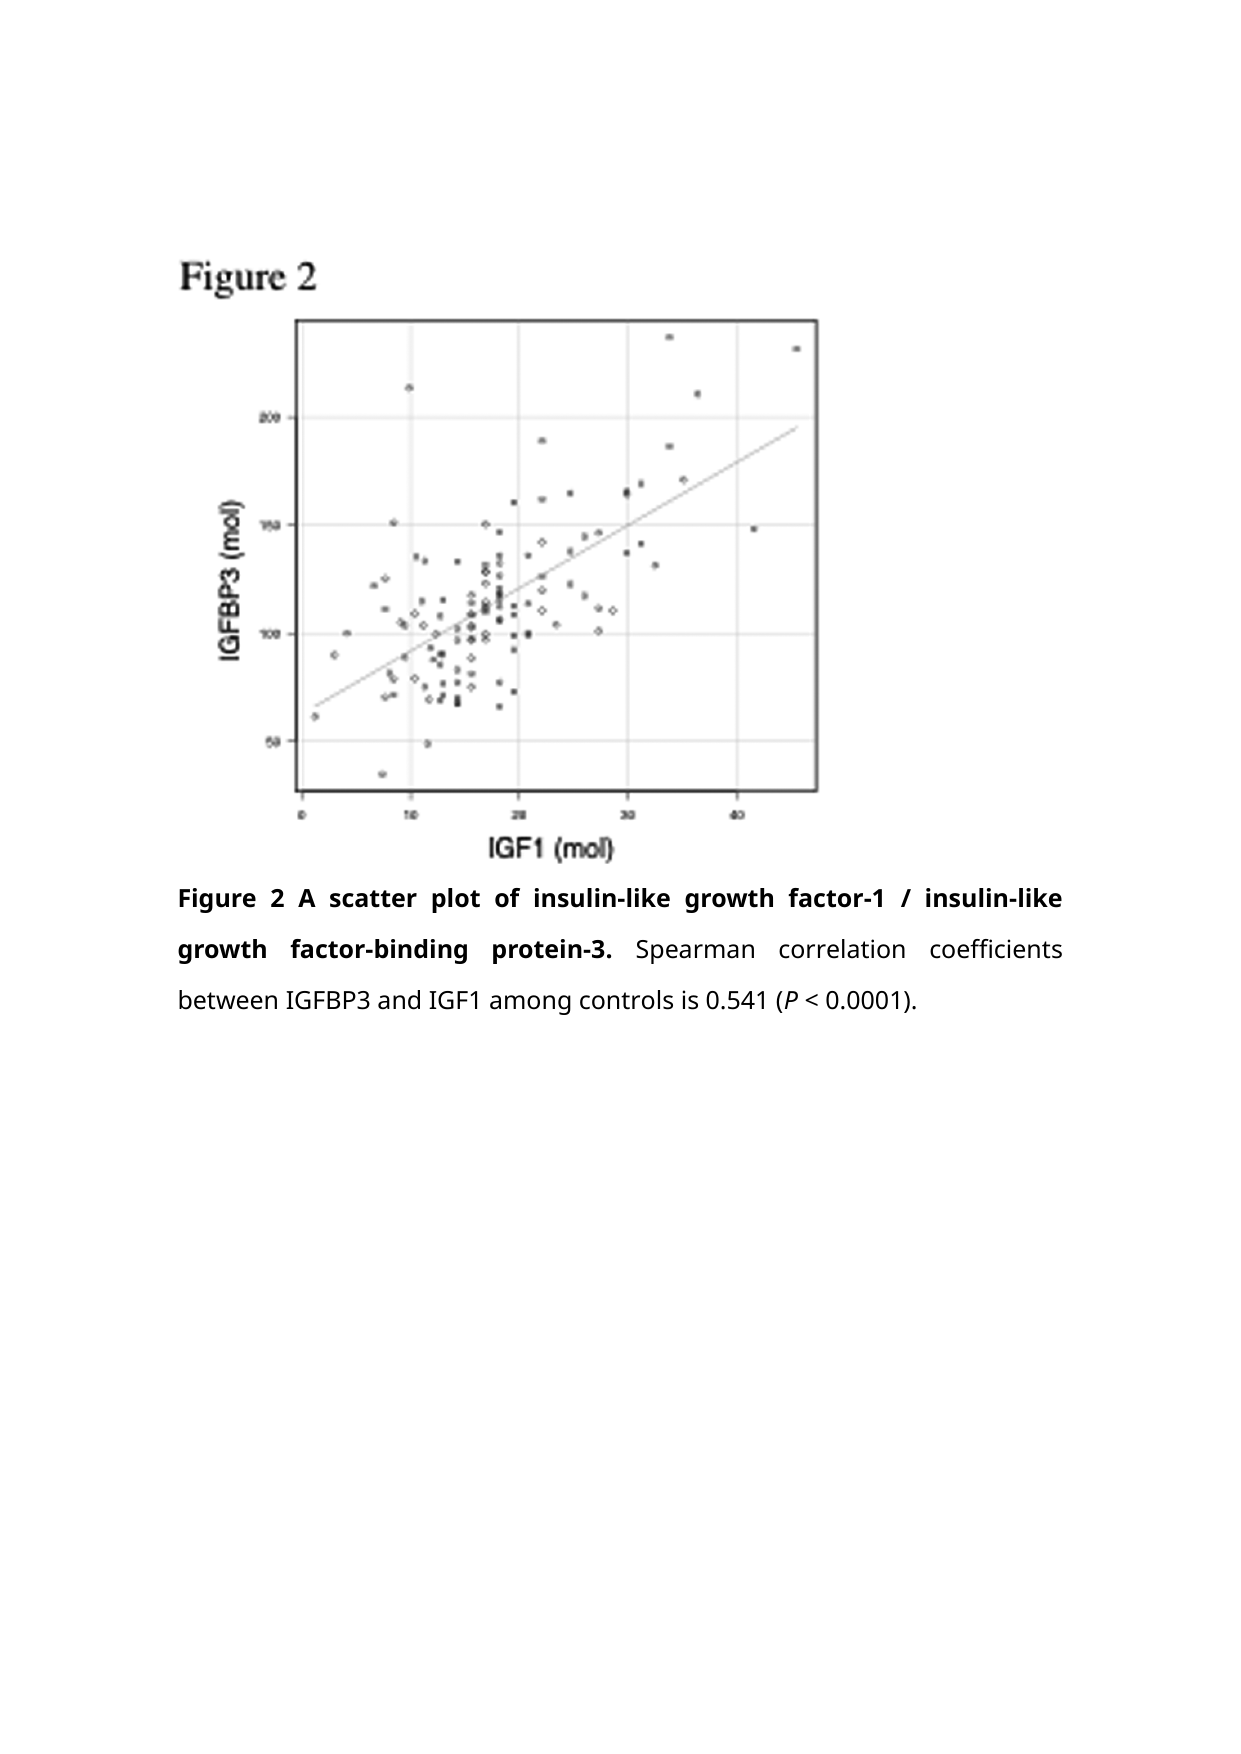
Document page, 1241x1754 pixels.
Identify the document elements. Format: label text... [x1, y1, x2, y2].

picture [177, 257, 831, 864]
text Figure 2 A scatter plot of insulin-like growth factor-1 / insulin-like growth factor-binding protein-3. Spearman correlation coefficients between IGFBP3 and IGF1 among controls is 0.541 (P < 0.0001). [177, 881, 1063, 1017]
